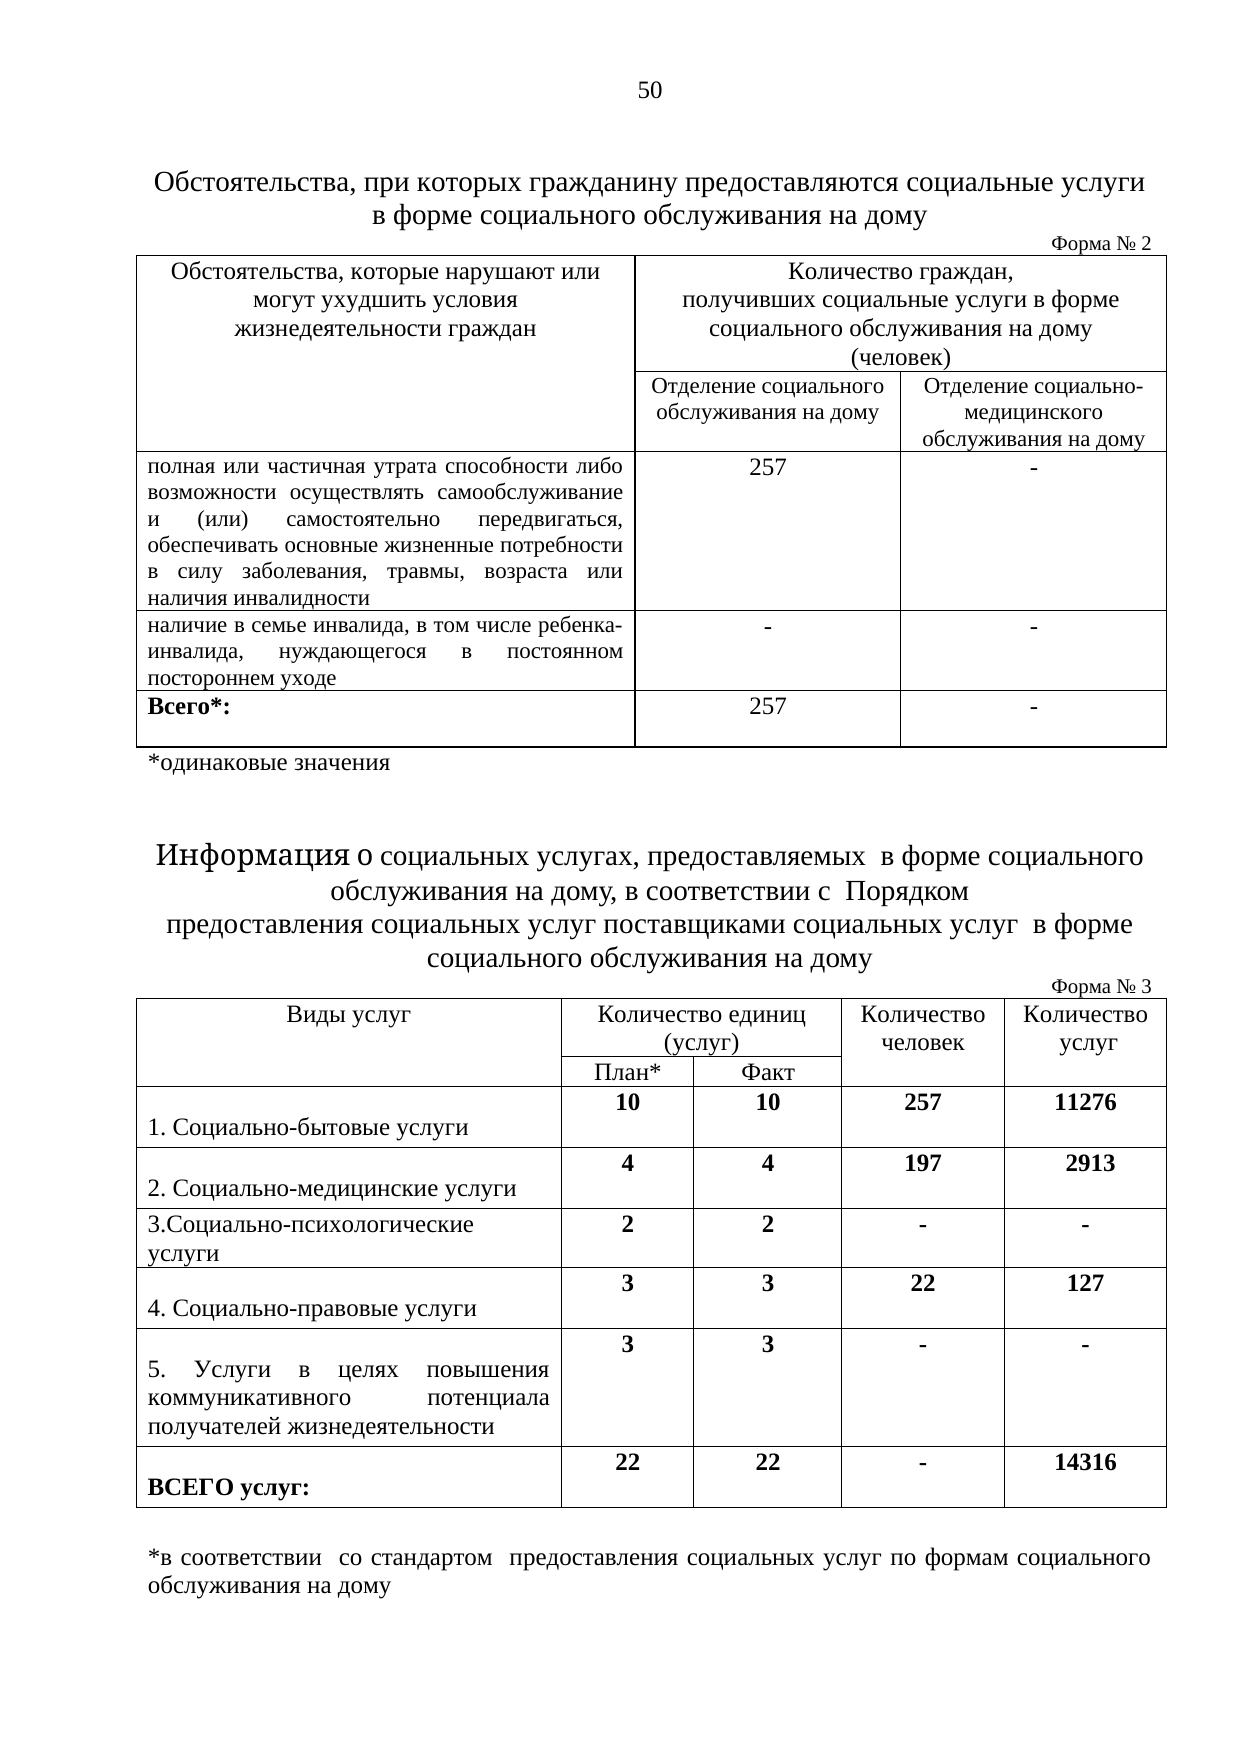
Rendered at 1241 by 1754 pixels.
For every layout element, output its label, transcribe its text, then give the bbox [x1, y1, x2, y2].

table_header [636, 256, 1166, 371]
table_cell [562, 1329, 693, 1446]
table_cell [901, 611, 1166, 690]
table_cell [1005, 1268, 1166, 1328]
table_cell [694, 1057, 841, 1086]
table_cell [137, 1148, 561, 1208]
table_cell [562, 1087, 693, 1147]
text Форма № 2 [148, 231, 1152, 255]
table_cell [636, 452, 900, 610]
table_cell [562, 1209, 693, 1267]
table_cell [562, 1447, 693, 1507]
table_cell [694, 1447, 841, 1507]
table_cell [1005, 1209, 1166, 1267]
subtitle Информация о социальных услугах, предоставляемых в форме социального обслуживания на дому, в соответствии с Порядком [148, 838, 1152, 907]
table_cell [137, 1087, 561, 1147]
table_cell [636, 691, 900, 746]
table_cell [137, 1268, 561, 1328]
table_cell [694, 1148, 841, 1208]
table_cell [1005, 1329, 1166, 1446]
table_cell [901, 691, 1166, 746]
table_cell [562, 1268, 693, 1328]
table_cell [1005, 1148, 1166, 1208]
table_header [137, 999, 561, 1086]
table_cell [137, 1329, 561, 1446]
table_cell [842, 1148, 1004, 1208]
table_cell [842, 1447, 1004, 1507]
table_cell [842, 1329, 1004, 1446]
text Форма № 3 [148, 974, 1152, 998]
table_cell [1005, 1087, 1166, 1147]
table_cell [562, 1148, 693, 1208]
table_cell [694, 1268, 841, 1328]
text *в соответствии со стандартом предоставления социальных услуг по формам социального обслуживания на дому [148, 1542, 1152, 1599]
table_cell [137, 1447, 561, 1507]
text *одинаковые значения [148, 748, 1152, 776]
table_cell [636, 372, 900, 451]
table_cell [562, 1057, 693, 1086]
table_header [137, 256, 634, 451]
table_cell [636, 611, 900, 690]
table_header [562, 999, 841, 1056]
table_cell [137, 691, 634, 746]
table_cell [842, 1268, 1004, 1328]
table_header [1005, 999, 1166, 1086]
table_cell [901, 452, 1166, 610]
text Обстоятельства, при которых гражданину предоставляются социальные услуги в форме социального обслуживания на дому [148, 164, 1152, 231]
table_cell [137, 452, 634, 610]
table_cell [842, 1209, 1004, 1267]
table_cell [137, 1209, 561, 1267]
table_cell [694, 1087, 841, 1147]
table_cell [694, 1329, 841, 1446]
subtitle предоставления социальных услуг поставщиками социальных услуг в форме социального обслуживания на дому [148, 907, 1152, 974]
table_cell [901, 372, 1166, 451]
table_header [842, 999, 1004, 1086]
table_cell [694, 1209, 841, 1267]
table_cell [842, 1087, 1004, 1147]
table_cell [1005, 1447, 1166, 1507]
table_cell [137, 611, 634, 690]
